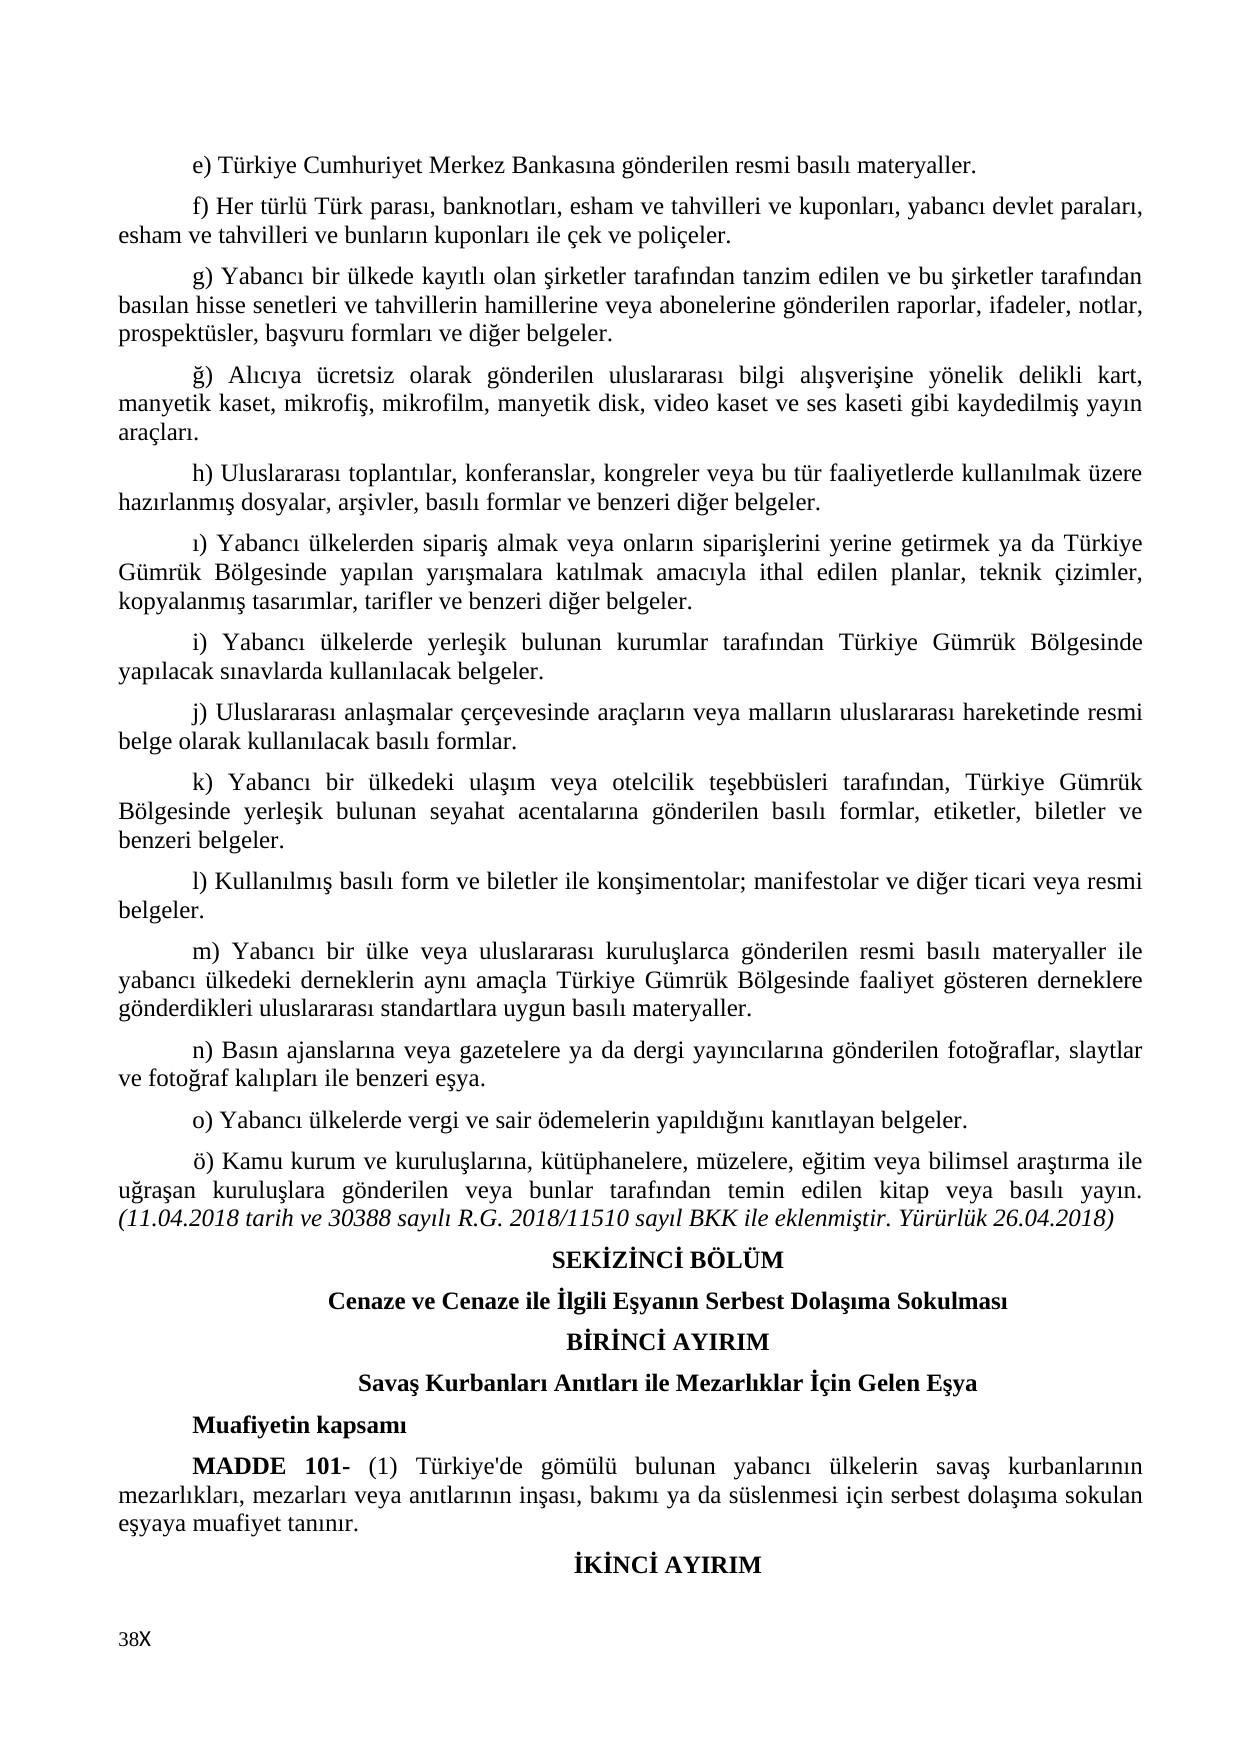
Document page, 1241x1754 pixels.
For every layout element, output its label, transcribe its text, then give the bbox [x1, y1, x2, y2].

text MADDE 101- (1) Türkiye'de gömülü bulunan yabancı ülkelerin savaş kurbanlarının mezarlıkları, mezarları veya anıtlarının inşası, bakımı ya da süslenmesi için serbest dolaşıma sokulan eşyaya muafiyet tanınır. [118, 1451, 1144, 1537]
text o) Yabancı ülkelerde vergi ve sair ödemelerin yapıldığını kanıtlayan belgeler. [118, 1105, 1144, 1133]
text İKİNCİ AYIRIM [118, 1550, 1144, 1578]
text h) Uluslararası toplantılar, konferanslar, kongreler veya bu tür faaliyetlerde kullanılmak üzere hazırlanmış dosyalar, arşivler, basılı formlar ve benzeri diğer belgeler. [118, 458, 1144, 516]
text g) Yabancı bir ülkede kayıtlı olan şirketler tarafından tanzim edilen ve bu şirketler tarafından basılan hisse senetleri ve tahvillerin hamillerine veya abonelerine gönderilen raporlar, ifadeler, notlar, prospektüsler, başvuru formları ve diğer belgeler. [118, 261, 1144, 347]
text ö) Kamu kurum ve kuruluşlarına, kütüphanelere, müzelere, eğitim veya bilimsel araştırma ile uğraşan kuruluşlara gönderilen veya bunlar tarafından temin edilen kitap veya basılı yayın. (11.04.2018 tarih ve 30388 sayılı R.G. 2018/11510 sayıl BKK ile eklenmiştir. Yürürlük 26.04.2018) [118, 1146, 1144, 1232]
text ı) Yabancı ülkelerden sipariş almak veya onların siparişlerini yerine getirmek ya da Türkiye Gümrük Bölgesinde yapılan yarışmalara katılmak amacıyla ithal edilen planlar, teknik çizimler, kopyalanmış tasarımlar, tarifler ve benzeri diğer belgeler. [118, 528, 1144, 615]
text n) Basın ajanslarına veya gazetelere ya da dergi yayıncılarına gönderilen fotoğraflar, slaytlar ve fotoğraf kalıpları ile benzeri eşya. [118, 1035, 1144, 1092]
text SEKİZİNCİ BÖLÜM [118, 1245, 1144, 1273]
text Savaş Kurbanları Anıtları ile Mezarlıklar İçin Gelen Eşya [118, 1368, 1144, 1397]
text k) Yabancı bir ülkedeki ulaşım veya otelcilik teşebbüsleri tarafından, Türkiye Gümrük Bölgesinde yerleşik bulunan seyahat acentalarına gönderilen basılı formlar, etiketler, biletler ve benzeri belgeler. [118, 767, 1144, 853]
text m) Yabancı bir ülke veya uluslararası kuruluşlarca gönderilen resmi basılı materyaller ile yabancı ülkedeki derneklerin aynı amaçla Türkiye Gümrük Bölgesinde faaliyet gösteren derneklere gönderdikleri uluslararası standartlara uygun basılı materyaller. [118, 936, 1144, 1022]
text i) Yabancı ülkelerde yerleşik bulunan kurumlar tarafından Türkiye Gümrük Bölgesinde yapılacak sınavlarda kullanılacak belgeler. [118, 627, 1144, 685]
text ğ) Alıcıya ücretsiz olarak gönderilen uluslararası bilgi alışverişine yönelik delikli kart, manyetik kaset, mikrofiş, mikrofilm, manyetik disk, video kaset ve ses kaseti gibi kaydedilmiş yayın araçları. [118, 360, 1144, 446]
text e) Türkiye Cumhuriyet Merkez Bankasına gönderilen resmi basılı materyaller. [118, 150, 1144, 178]
text Cenaze ve Cenaze ile İlgili Eşyanın Serbest Dolaşıma Sokulması [118, 1286, 1144, 1315]
text BİRİNCİ AYIRIM [118, 1327, 1144, 1356]
text f) Her türlü Türk parası, banknotları, esham ve tahvilleri ve kuponları, yabancı devlet paraları, esham ve tahvilleri ve bunların kuponları ile çek ve poliçeler. [118, 191, 1144, 248]
text l) Kullanılmış basılı form ve biletler ile konşimentolar; manifestolar ve diğer ticari veya resmi belgeler. [118, 866, 1144, 923]
text Muafiyetin kapsamı [118, 1410, 1144, 1438]
text j) Uluslararası anlaşmalar çerçevesinde araçların veya malların uluslararası hareketinde resmi belge olarak kullanılacak basılı formlar. [118, 697, 1144, 755]
